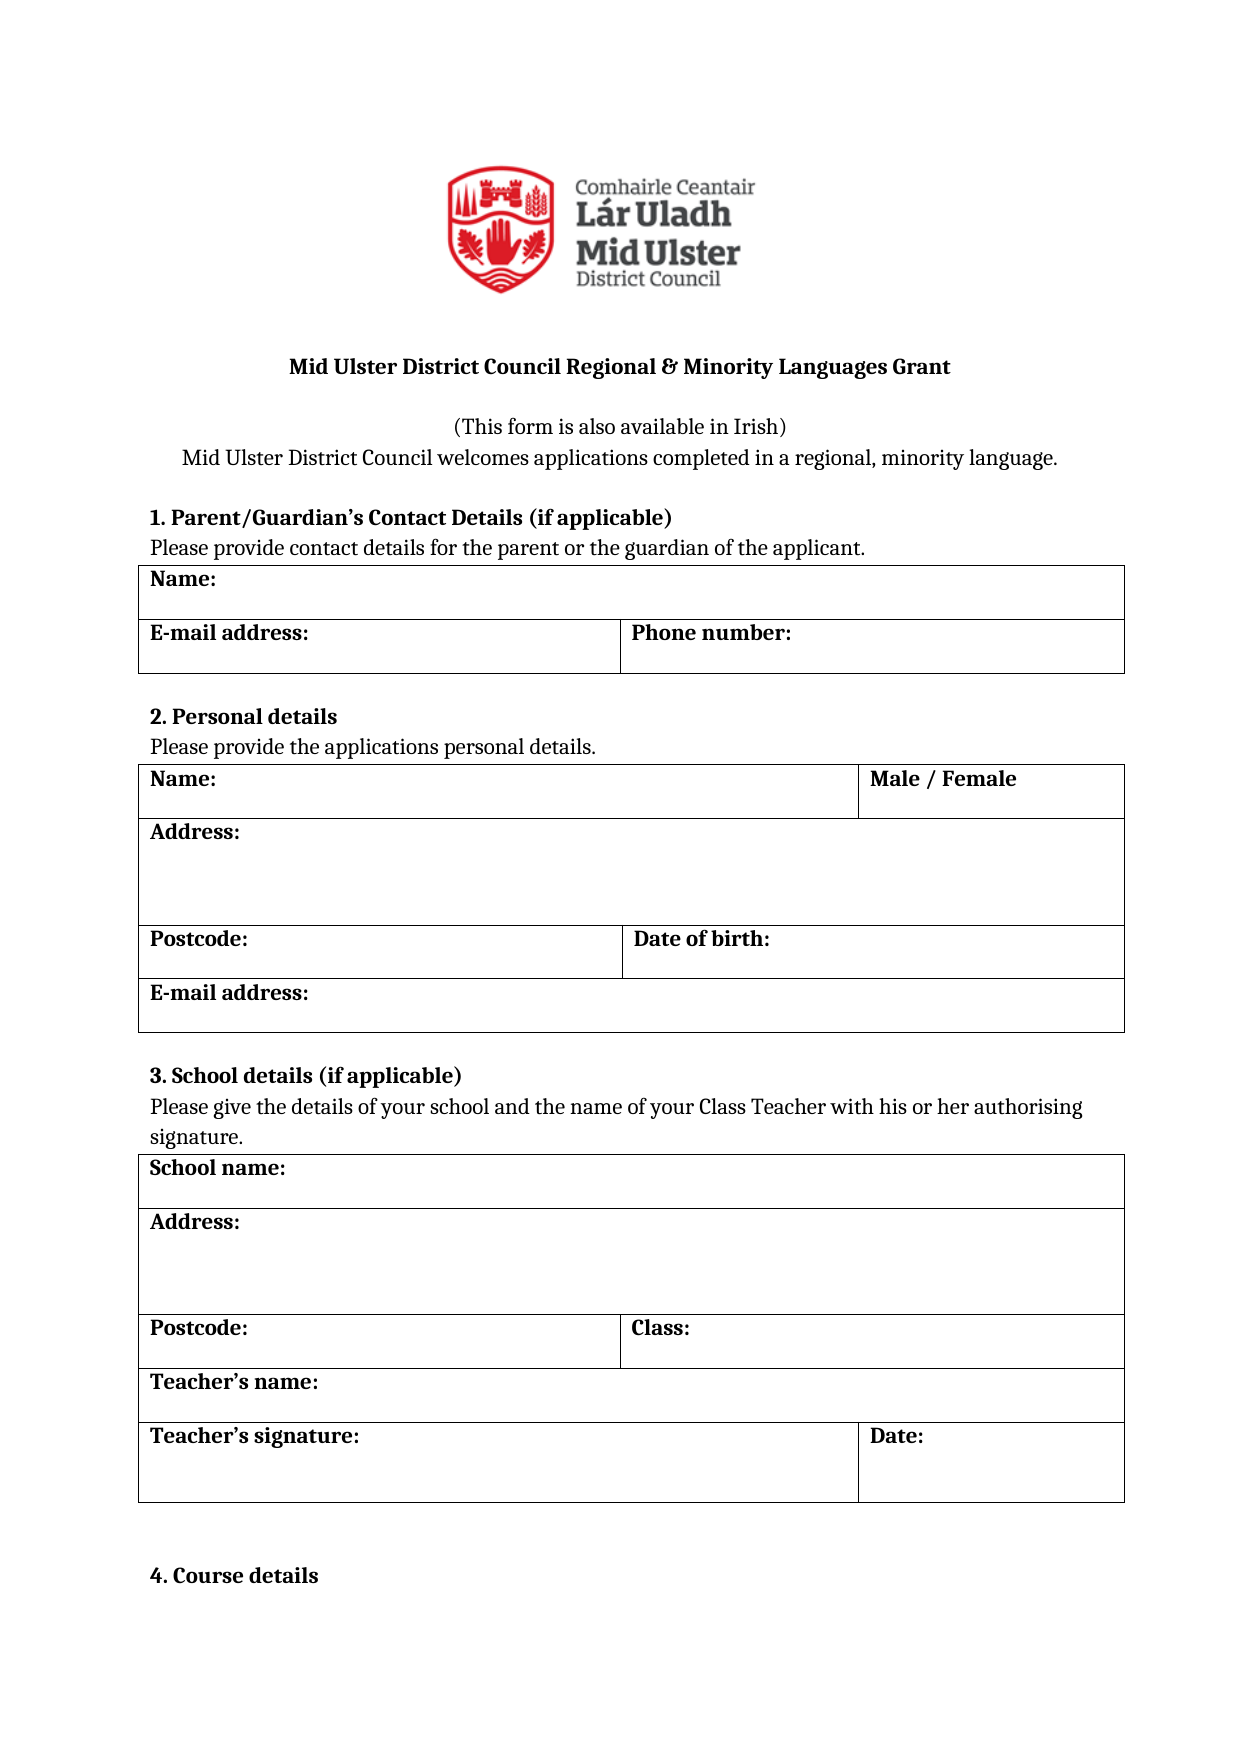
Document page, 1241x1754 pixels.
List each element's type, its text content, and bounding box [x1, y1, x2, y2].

table_cell Date of birth: [623, 926, 1124, 978]
table_header Name: [139, 765, 858, 818]
table_cell E-mail address: [139, 979, 1124, 1032]
text Mid Ulster District Council welcomes applications completed in a regional, minority language. [150, 444, 1090, 471]
table_header Male / Female [859, 765, 1124, 818]
table_header Name: [139, 566, 1124, 619]
text 4. Course details [150, 1563, 1090, 1589]
text Please give the details of your school and the name of your Class Teacher with his or her authorising signature. [150, 1093, 1090, 1150]
text 2. Personal details [150, 704, 1090, 730]
table_cell Address: [139, 819, 1124, 924]
table_header School name: [139, 1155, 1124, 1208]
text 3. School details (if applicable) [150, 1063, 1090, 1089]
table_cell Date: [859, 1423, 1124, 1502]
text Please provide contact details for the parent or the guardian of the applicant. [150, 535, 1090, 561]
text 1. Parent/Guardian’s Contact Details (if applicable) [150, 505, 1090, 531]
table_cell Postcode: [139, 926, 622, 978]
text Please provide the applications personal details. [150, 734, 1090, 760]
text Mid Ulster District Council Regional & Minority Languages Grant [150, 354, 1090, 380]
table_cell Phone number: [621, 620, 1124, 673]
table_cell Postcode: [139, 1315, 620, 1368]
table_cell Address: [139, 1209, 1124, 1314]
table_cell Class: [621, 1315, 1124, 1368]
table_cell E-mail address: [139, 620, 620, 673]
table_cell Teacher’s signature: [139, 1423, 858, 1502]
text (This form is also available in Irish) [150, 414, 1090, 440]
table_cell Teacher’s name: [139, 1369, 1124, 1422]
